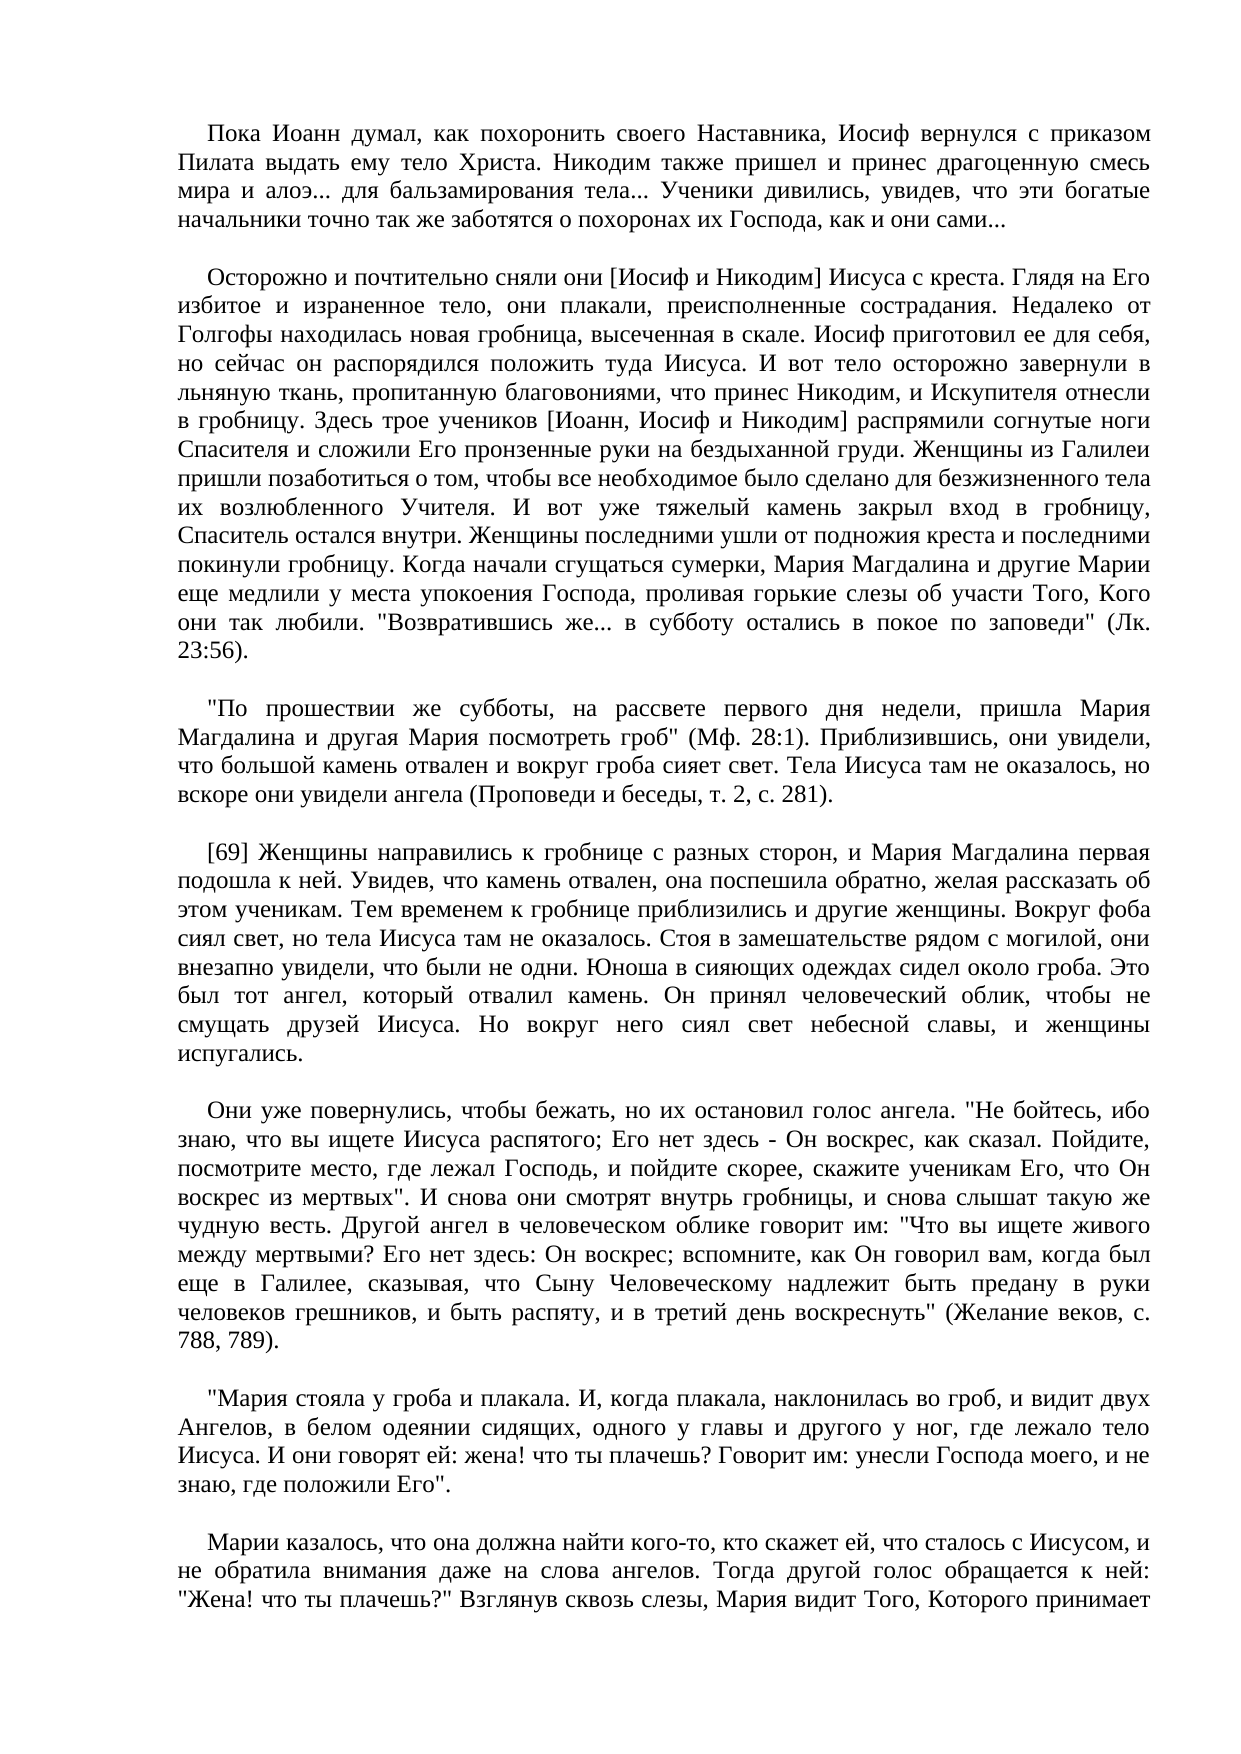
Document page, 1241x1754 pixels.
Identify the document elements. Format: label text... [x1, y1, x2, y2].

text Осторожно и почтительно сняли они [Иосиф и Никодим] Иисуса с креста. Глядя на Его избитое и израненное тело, они плакали, преисполненные сострадания. Недалеко от Голгофы находилась новая гробница, высеченная в скале. Иосиф приготовил ее для себя, но сейчас он распорядился положить туда Иисуса. И вот тело осторожно завернули в льняную ткань, пропитанную благовониями, что принес Никодим, и Искупителя отнесли в гробницу. Здесь трое учеников [Иоанн, Иосиф и Никодим] распрямили согнутые ноги Спасителя и сложили Его пронзенные руки на бездыханной груди. Женщины из Галилеи пришли позаботиться о том, чтобы все необходимое было сделано для безжизненного тела их возлюбленного Учителя. И вот уже тяжелый камень закрыл вход в гробницу, Спаситель остался внутри. Женщины последними ушли от подножия креста и последними покинули гробницу. Когда начали сгущаться сумерки, Мария Магдалина и другие Марии еще медлили у места упокоения Господа, проливая горькие слезы об участи Того, Кого они так любили. "Возвратившись же... в субботу остались в покое по заповеди" (Лк. 23:56). [177, 262, 1152, 664]
text Они уже повернулись, чтобы бежать, но их остановил голос ангела. "Не бойтесь, ибо знаю, что вы ищете Иисуса распятого; Его нет здесь - Он воскрес, как сказал. Пойдите, посмотрите место, где лежал Господь, и пойдите скорее, скажите ученикам Его, что Он воскрес из мертвых". И снова они смотрят внутрь гробницы, и снова слышат такую же чудную весть. Другой ангел в человеческом облике говорит им: "Что вы ищете живого между мертвыми? Его нет здесь: Он воскрес; вспомните, как Он говорил вам, когда был еще в Галилее, сказывая, что Сыну Человеческому надлежит быть предану в руки человеков грешников, и быть распяту, и в третий день воскреснуть" (Желание веков, с. 788, 789). [177, 1096, 1152, 1354]
text "По прошествии же субботы, на рассвете первого дня недели, пришла Мария Магдалина и другая Мария посмотреть гроб" (Мф. 28:1). Приблизившись, они увидели, что большой камень отвален и вокруг гроба сияет свет. Тела Иисуса там не оказалось, но вскоре они увидели ангела (Проповеди и беседы, т. 2, с. 281). [177, 693, 1152, 808]
text "Мария стояла у гроба и плакала. И, когда плакала, наклонилась во гроб, и видит двух Ангелов, в белом одеянии сидящих, одного у главы и другого у ног, где лежало тело Иисуса. И они говорят ей: жена! что ты плачешь? Говорит им: унесли Господа моего, и не знаю, где положили Его". [177, 1383, 1152, 1498]
text Пока Иоанн думал, как похоронить своего Наставника, Иосиф вернулся с приказом Пилата выдать ему тело Христа. Никодим также пришел и принес драгоценную смесь мира и алоэ... для бальзамирования тела... Ученики дивились, увидев, что эти богатые начальники точно так же заботятся о похоронах их Господа, как и они сами... [177, 118, 1152, 233]
text [69] Женщины направились к гробнице с разных сторон, и Мария Магдалина первая подошла к ней. Увидев, что камень отвален, она поспешила обратно, желая рассказать об этом ученикам. Тем временем к гробнице приблизились и другие женщины. Вокруг фоба сиял свет, но тела Иисуса там не оказалось. Стоя в замешательстве рядом с могилой, они внезапно увидели, что были не одни. Юноша в сияющих одеждах сидел около гроба. Это был тот ангел, который отвалил камень. Он принял человеческий облик, чтобы не смущать друзей Иисуса. Но вокруг него сиял свет небесной славы, и женщины испугались. [177, 837, 1152, 1067]
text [177, 1527, 1152, 1613]
